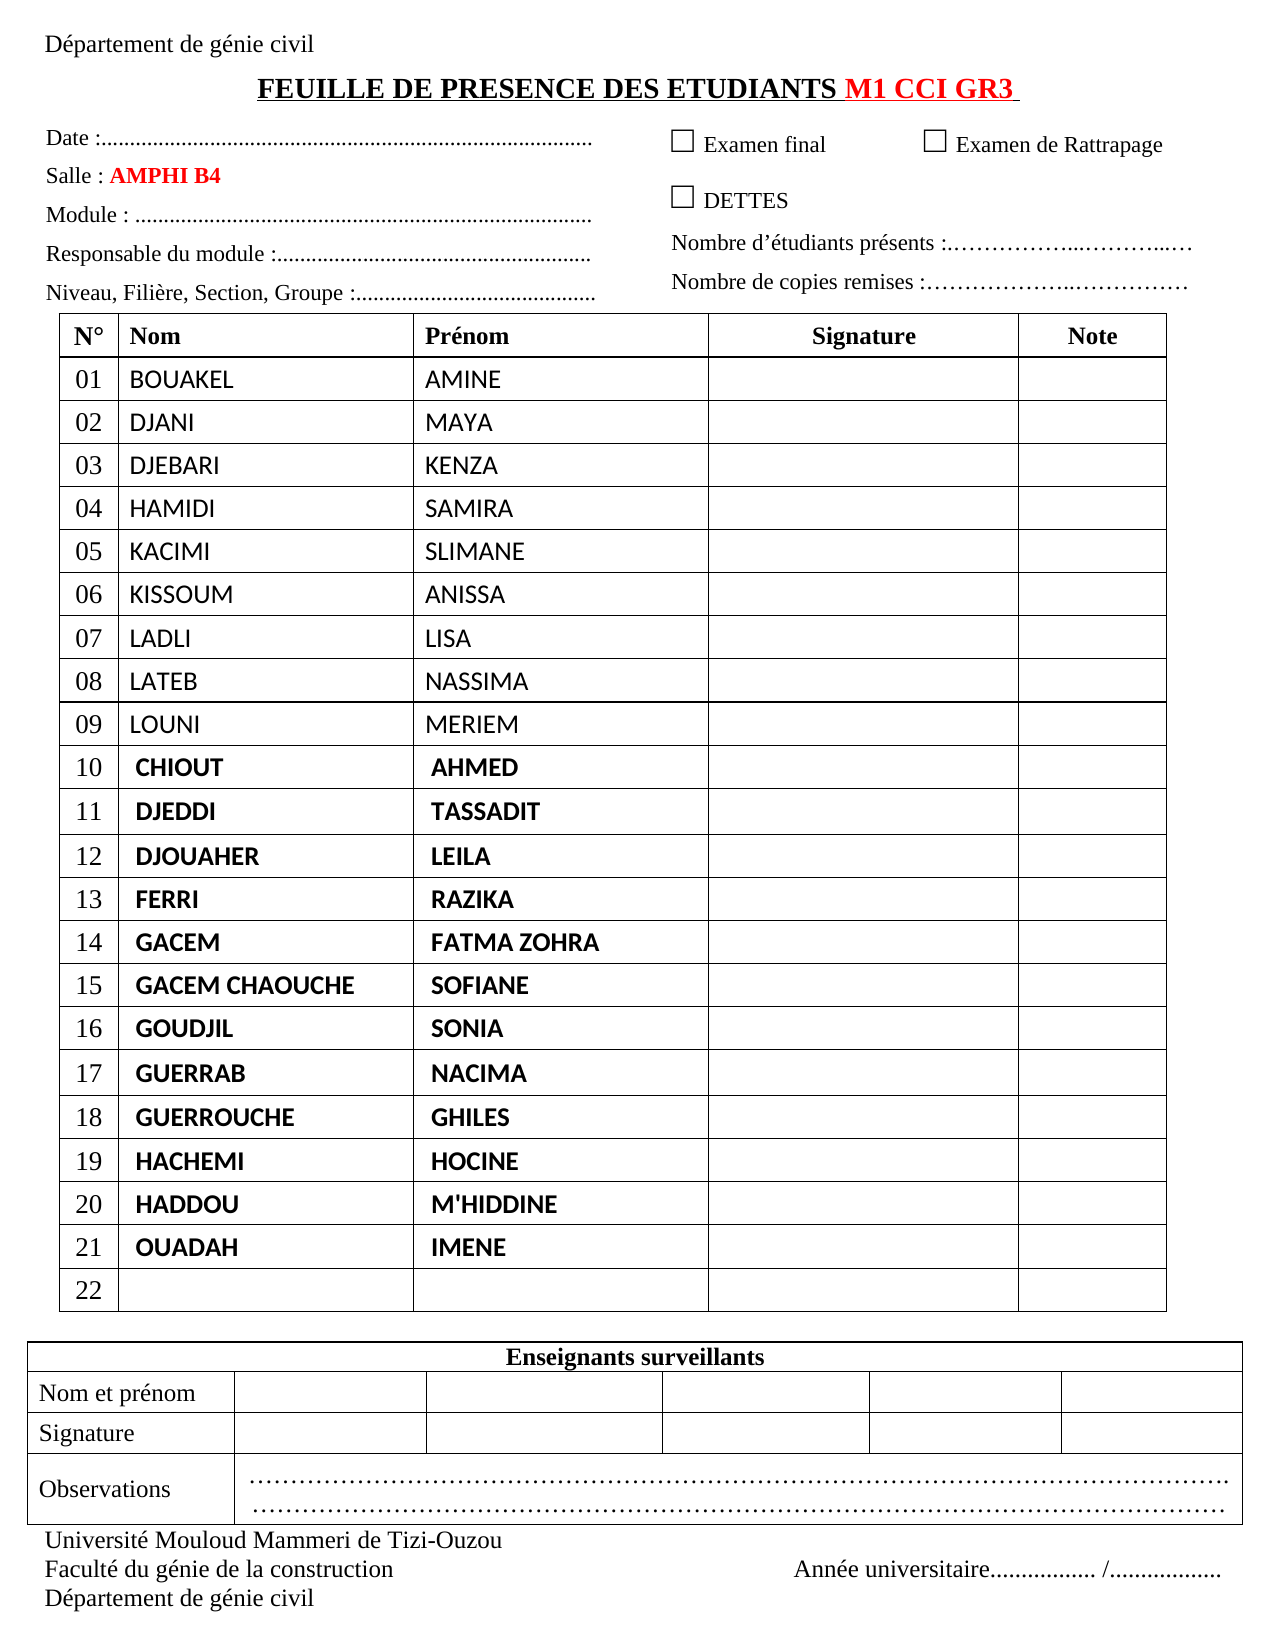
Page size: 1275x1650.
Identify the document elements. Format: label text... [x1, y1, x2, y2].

table_cell [709, 878, 1018, 920]
table_cell Signature [28, 1413, 234, 1452]
table_cell [709, 401, 1018, 443]
table_cell [1062, 1413, 1242, 1452]
table_cell AMINE [414, 358, 708, 399]
table_cell ………………………………………………………………………………………………………. ……………………………………………………………………………………………………… [235, 1454, 1242, 1524]
table_cell 16 [60, 1007, 118, 1049]
table_cell AHMED [414, 746, 708, 788]
table_cell [709, 789, 1018, 833]
table_cell GUERRAB [119, 1050, 413, 1095]
table_cell [1019, 789, 1166, 833]
table_cell 20 [60, 1182, 118, 1224]
table_cell Observations [28, 1454, 234, 1524]
table_cell [709, 746, 1018, 788]
table_cell [1019, 444, 1166, 486]
table_cell [1019, 1139, 1166, 1181]
table_cell 01 [60, 358, 118, 399]
table_cell [709, 1096, 1018, 1138]
table_cell OUADAH [119, 1225, 413, 1267]
table_cell [709, 358, 1018, 399]
table_cell HAMIDI [119, 487, 413, 529]
table_cell LADLI [119, 616, 413, 658]
table_cell KACIMI [119, 530, 413, 572]
table_cell 14 [60, 921, 118, 963]
table_cell 02 [60, 401, 118, 443]
table_cell [709, 530, 1018, 572]
table_cell [663, 1413, 869, 1452]
table_cell SONIA [414, 1007, 708, 1049]
table_cell GOUDJIL [119, 1007, 413, 1049]
table_header Signature [709, 314, 1018, 356]
table_cell [709, 487, 1018, 529]
table_cell [427, 1413, 662, 1452]
table_cell [1019, 746, 1166, 788]
table_cell LISA [414, 616, 708, 658]
table_cell 12 [60, 835, 118, 877]
table_cell GACEM CHAOUCHE [119, 964, 413, 1006]
table_cell [427, 1372, 662, 1412]
table_cell RAZIKA [414, 878, 708, 920]
table_header N° [60, 314, 118, 356]
table_header Enseignants surveillants [28, 1343, 1242, 1371]
table_cell [709, 573, 1018, 615]
table_cell [1019, 616, 1166, 658]
table_cell 08 [60, 659, 118, 701]
table_cell IMENE [414, 1225, 708, 1267]
table_cell [870, 1372, 1061, 1412]
table_cell [1019, 487, 1166, 529]
table_cell [1019, 878, 1166, 920]
table_cell KENZA [414, 444, 708, 486]
table_cell 04 [60, 487, 118, 529]
table_cell [709, 703, 1018, 744]
table_cell [1019, 921, 1166, 963]
table_cell 19 [60, 1139, 118, 1181]
table_cell [1019, 401, 1166, 443]
table_header Note [1019, 314, 1166, 356]
table_cell [709, 1050, 1018, 1095]
table_cell 05 [60, 530, 118, 572]
text FEUILLE DE PRESENCE DES ETUDIANTS M1 CCI GR3 [44, 71, 1226, 104]
table_cell 07 [60, 616, 118, 658]
table_header Prénom [414, 314, 708, 356]
table_cell DJEDDI [119, 789, 413, 833]
table_cell [663, 1372, 869, 1412]
table_cell 03 [60, 444, 118, 486]
table_cell LEILA [414, 835, 708, 877]
table_cell 18 [60, 1096, 118, 1138]
table_cell 22 [60, 1269, 118, 1311]
table_cell [1019, 1007, 1166, 1049]
table_header Nom [119, 314, 413, 356]
table_cell [709, 616, 1018, 658]
table_cell M'HIDDINE [414, 1182, 708, 1224]
table_cell [1019, 573, 1166, 615]
table_cell 17 [60, 1050, 118, 1095]
table_cell SAMIRA [414, 487, 708, 529]
table_cell NACIMA [414, 1050, 708, 1095]
text Faculté du génie de la construction Année universitaire................. /.................. [44, 1554, 1226, 1583]
table_cell [1019, 835, 1166, 877]
table_cell ANISSA [414, 573, 708, 615]
text Département de génie civil [44, 1583, 1226, 1612]
table_cell [1019, 1225, 1166, 1267]
table_cell [1019, 358, 1166, 399]
table_cell [709, 835, 1018, 877]
table_cell Nom et prénom [28, 1372, 234, 1412]
table_cell CHIOUT [119, 746, 413, 788]
table_cell [709, 921, 1018, 963]
table_cell [1019, 1269, 1166, 1311]
table_cell [235, 1413, 426, 1452]
table_cell [709, 964, 1018, 1006]
table_cell LATEB [119, 659, 413, 701]
table_cell [870, 1413, 1061, 1452]
table_cell SLIMANE [414, 530, 708, 572]
table_cell 09 [60, 703, 118, 744]
table_cell 11 [60, 789, 118, 833]
table_cell [1019, 1050, 1166, 1095]
table_cell [1019, 1182, 1166, 1224]
table_cell HACHEMI [119, 1139, 413, 1181]
table_cell TASSADIT [414, 789, 708, 833]
table_cell 06 [60, 573, 118, 615]
table_cell [709, 444, 1018, 486]
table_cell [1019, 703, 1166, 744]
table_cell [709, 1225, 1018, 1267]
table_cell DJEBARI [119, 444, 413, 486]
table_cell FERRI [119, 878, 413, 920]
table_cell GUERROUCHE [119, 1096, 413, 1138]
table_cell [1019, 530, 1166, 572]
table_cell 15 [60, 964, 118, 1006]
table_cell LOUNI [119, 703, 413, 744]
table_cell HADDOU [119, 1182, 413, 1224]
table_cell DJANI [119, 401, 413, 443]
table_cell [709, 1007, 1018, 1049]
table_cell GHILES [414, 1096, 708, 1138]
table_cell [709, 1139, 1018, 1181]
table_cell FATMA ZOHRA [414, 921, 708, 963]
table_cell [1062, 1372, 1242, 1412]
table_cell 21 [60, 1225, 118, 1267]
table_cell [119, 1269, 413, 1311]
text Université Mouloud Mammeri de Tizi-Ouzou [44, 1525, 1226, 1554]
table_cell HOCINE [414, 1139, 708, 1181]
table_cell MERIEM [414, 703, 708, 744]
table_cell [709, 1269, 1018, 1311]
table_cell [235, 1372, 426, 1412]
table_cell 13 [60, 878, 118, 920]
table_cell 10 [60, 746, 118, 788]
table_cell GACEM [119, 921, 413, 963]
table_cell KISSOUM [119, 573, 413, 615]
table_cell MAYA [414, 401, 708, 443]
table_cell SOFIANE [414, 964, 708, 1006]
table_cell [414, 1269, 708, 1311]
table_cell [709, 659, 1018, 701]
table_cell [1019, 964, 1166, 1006]
table_cell BOUAKEL [119, 358, 413, 399]
table_cell NASSIMA [414, 659, 708, 701]
table_cell [1019, 659, 1166, 701]
table_cell DJOUAHER [119, 835, 413, 877]
text Département de génie civil [44, 29, 1226, 58]
table_cell [709, 1182, 1018, 1224]
table_cell [1019, 1096, 1166, 1138]
